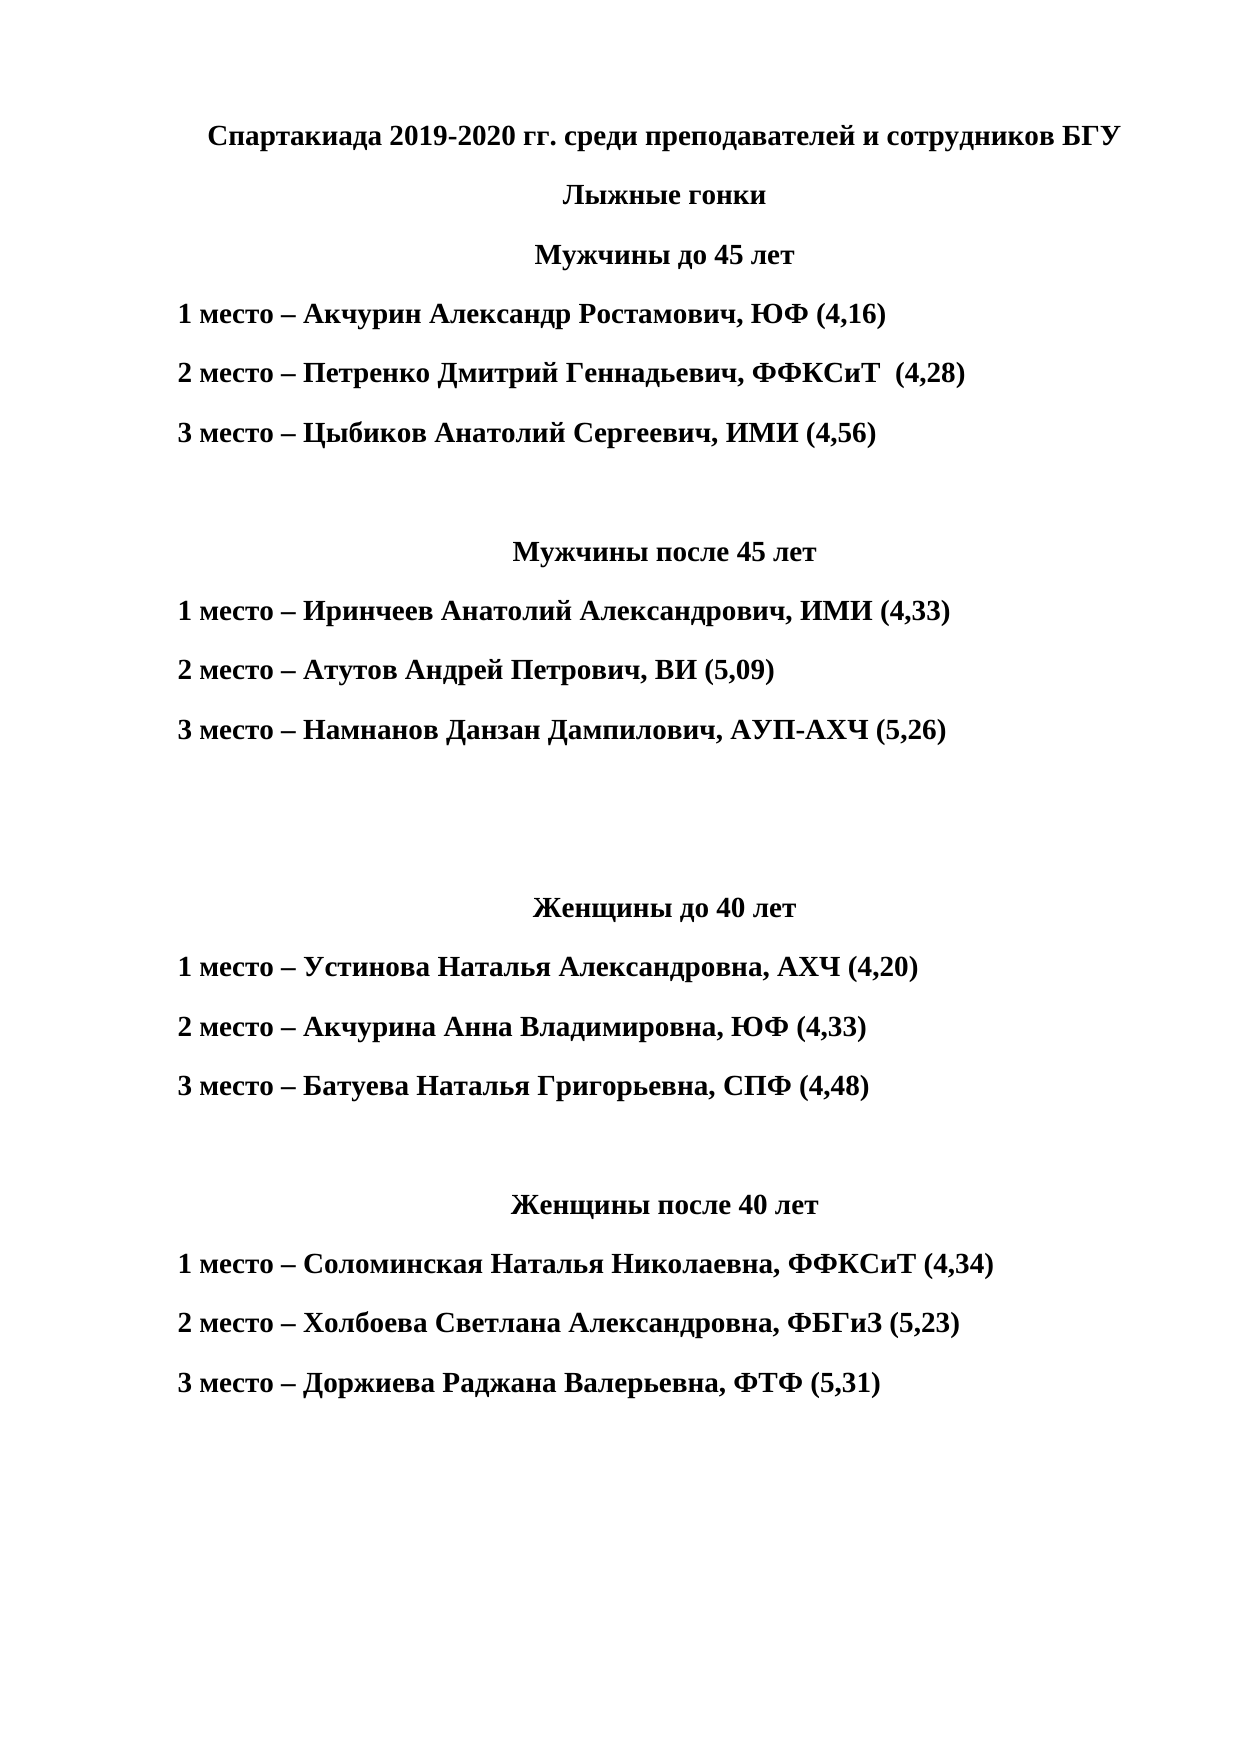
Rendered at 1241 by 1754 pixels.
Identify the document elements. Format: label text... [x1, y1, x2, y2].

text 1 место – Устинова Наталья Александровна, АХЧ (4,20) [177, 949, 1152, 983]
text 2 место – Акчурина Анна Владимировна, ЮФ (4,33) [177, 1009, 1152, 1042]
text 1 место – Иринчеев Анатолий Александрович, ИМИ (4,33) [177, 593, 1152, 627]
text 2 место – Холбоева Светлана Александровна, ФБГиЗ (5,23) [177, 1306, 1152, 1339]
text 2 место – Атутов Андрей Петрович, ВИ (5,09) [177, 652, 1152, 686]
text Женщины после 40 лет [177, 1187, 1152, 1220]
text 3 место – Батуева Наталья Григорьевна, СПФ (4,48) [177, 1068, 1152, 1102]
text 1 место – Акчурин Александр Ростамович, ЮФ (4,16) [177, 296, 1152, 330]
text 3 место – Доржиева Раджана Валерьевна, ФТФ (5,31) [177, 1365, 1152, 1398]
text 1 место – Соломинская Наталья Николаевна, ФФКСиТ (4,34) [177, 1246, 1152, 1280]
text 3 место – Намнанов Данзан Дампилович, АУП-АХЧ (5,26) [177, 712, 1152, 745]
text Мужчины до 45 лет [177, 237, 1152, 270]
text 3 место – Цыбиков Анатолий Сергеевич, ИМИ (4,56) [177, 415, 1152, 448]
text Мужчины после 45 лет [177, 534, 1152, 567]
text Женщины до 40 лет [177, 890, 1152, 923]
text Спартакиада 2019-2020 гг. среди преподавателей и сотрудников БГУ [177, 118, 1152, 152]
text Лыжные гонки [177, 177, 1152, 211]
text 2 место – Петренко Дмитрий Геннадьевич, ФФКСиТ (4,28) [177, 356, 1152, 389]
